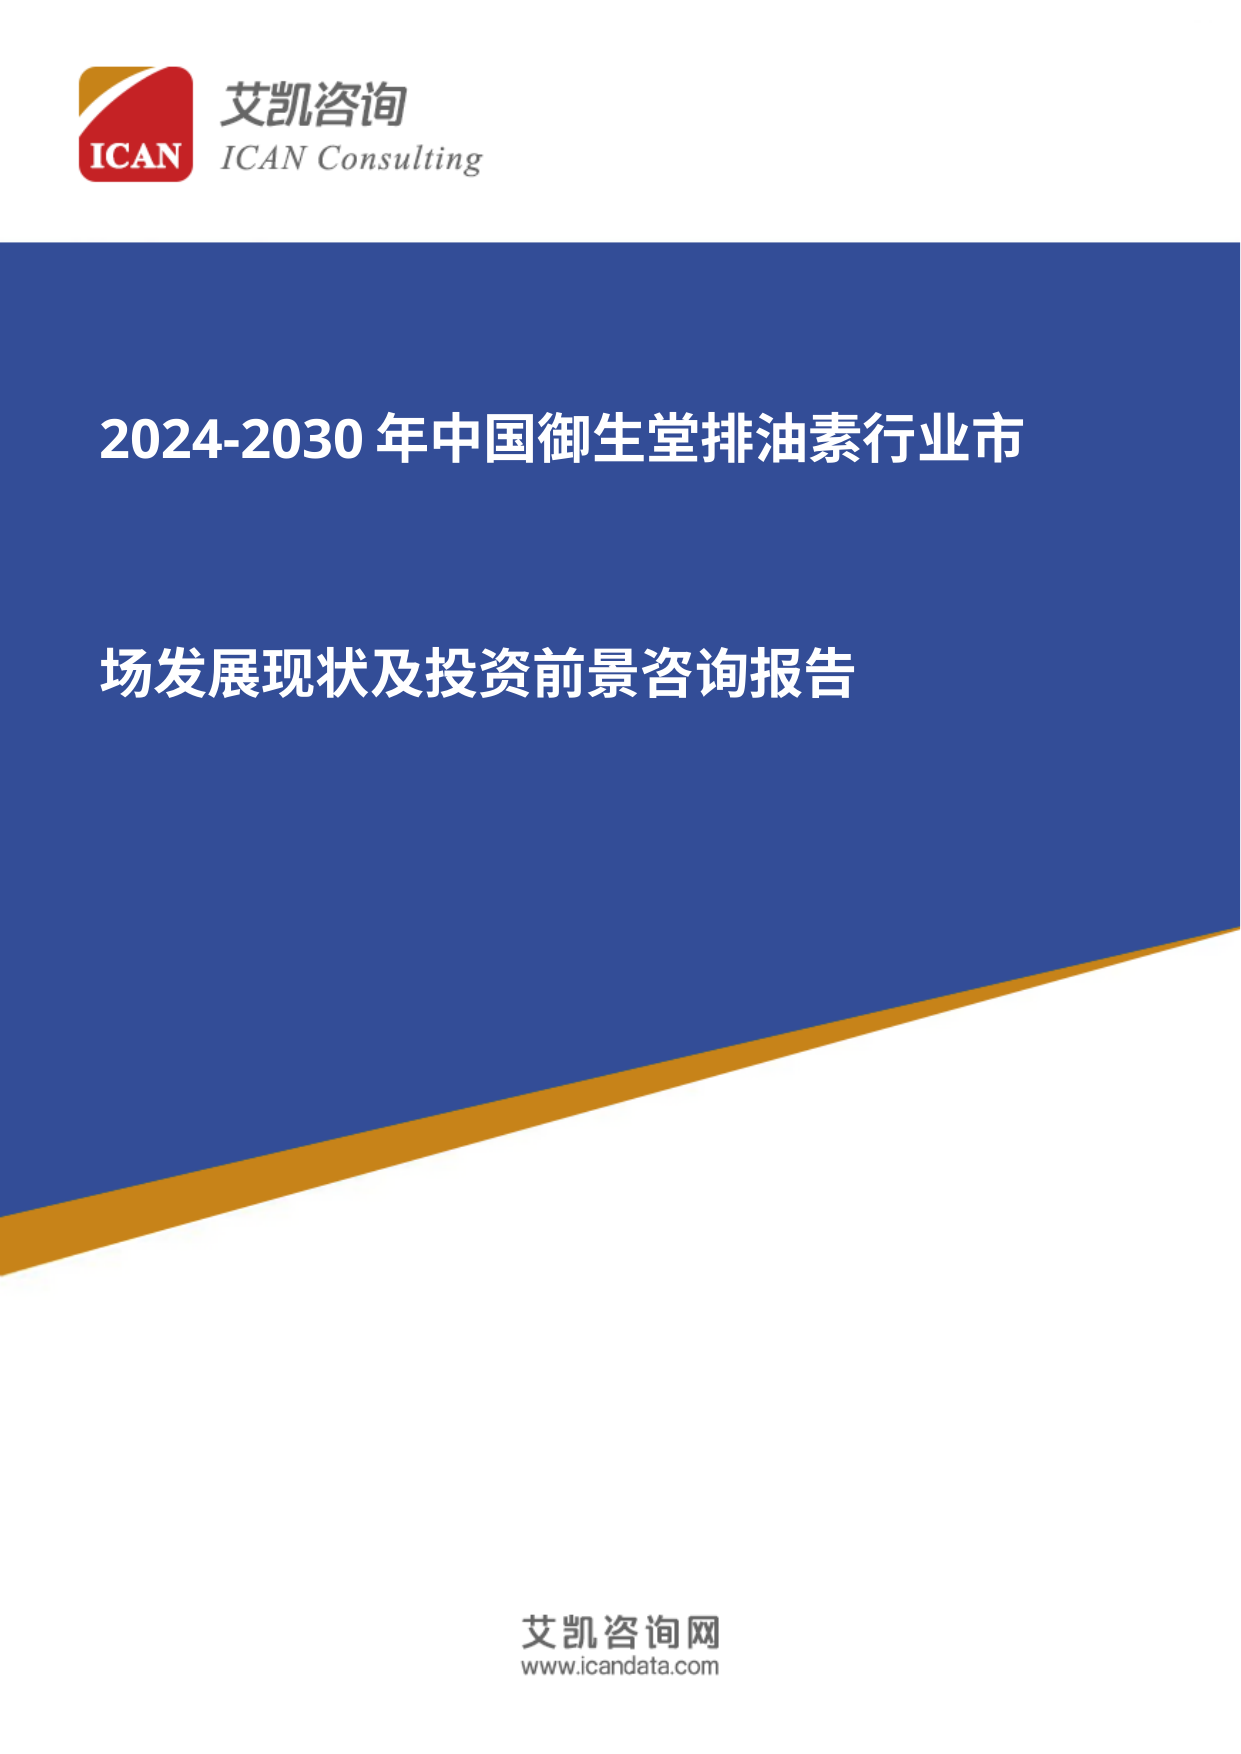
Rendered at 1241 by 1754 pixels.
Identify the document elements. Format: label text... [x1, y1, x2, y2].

picture [0, 5, 1241, 1754]
subtitle 2024-2030年中国御生堂排油素行业市场发展现状及投资前景咨询报告 [99, 386, 1053, 718]
